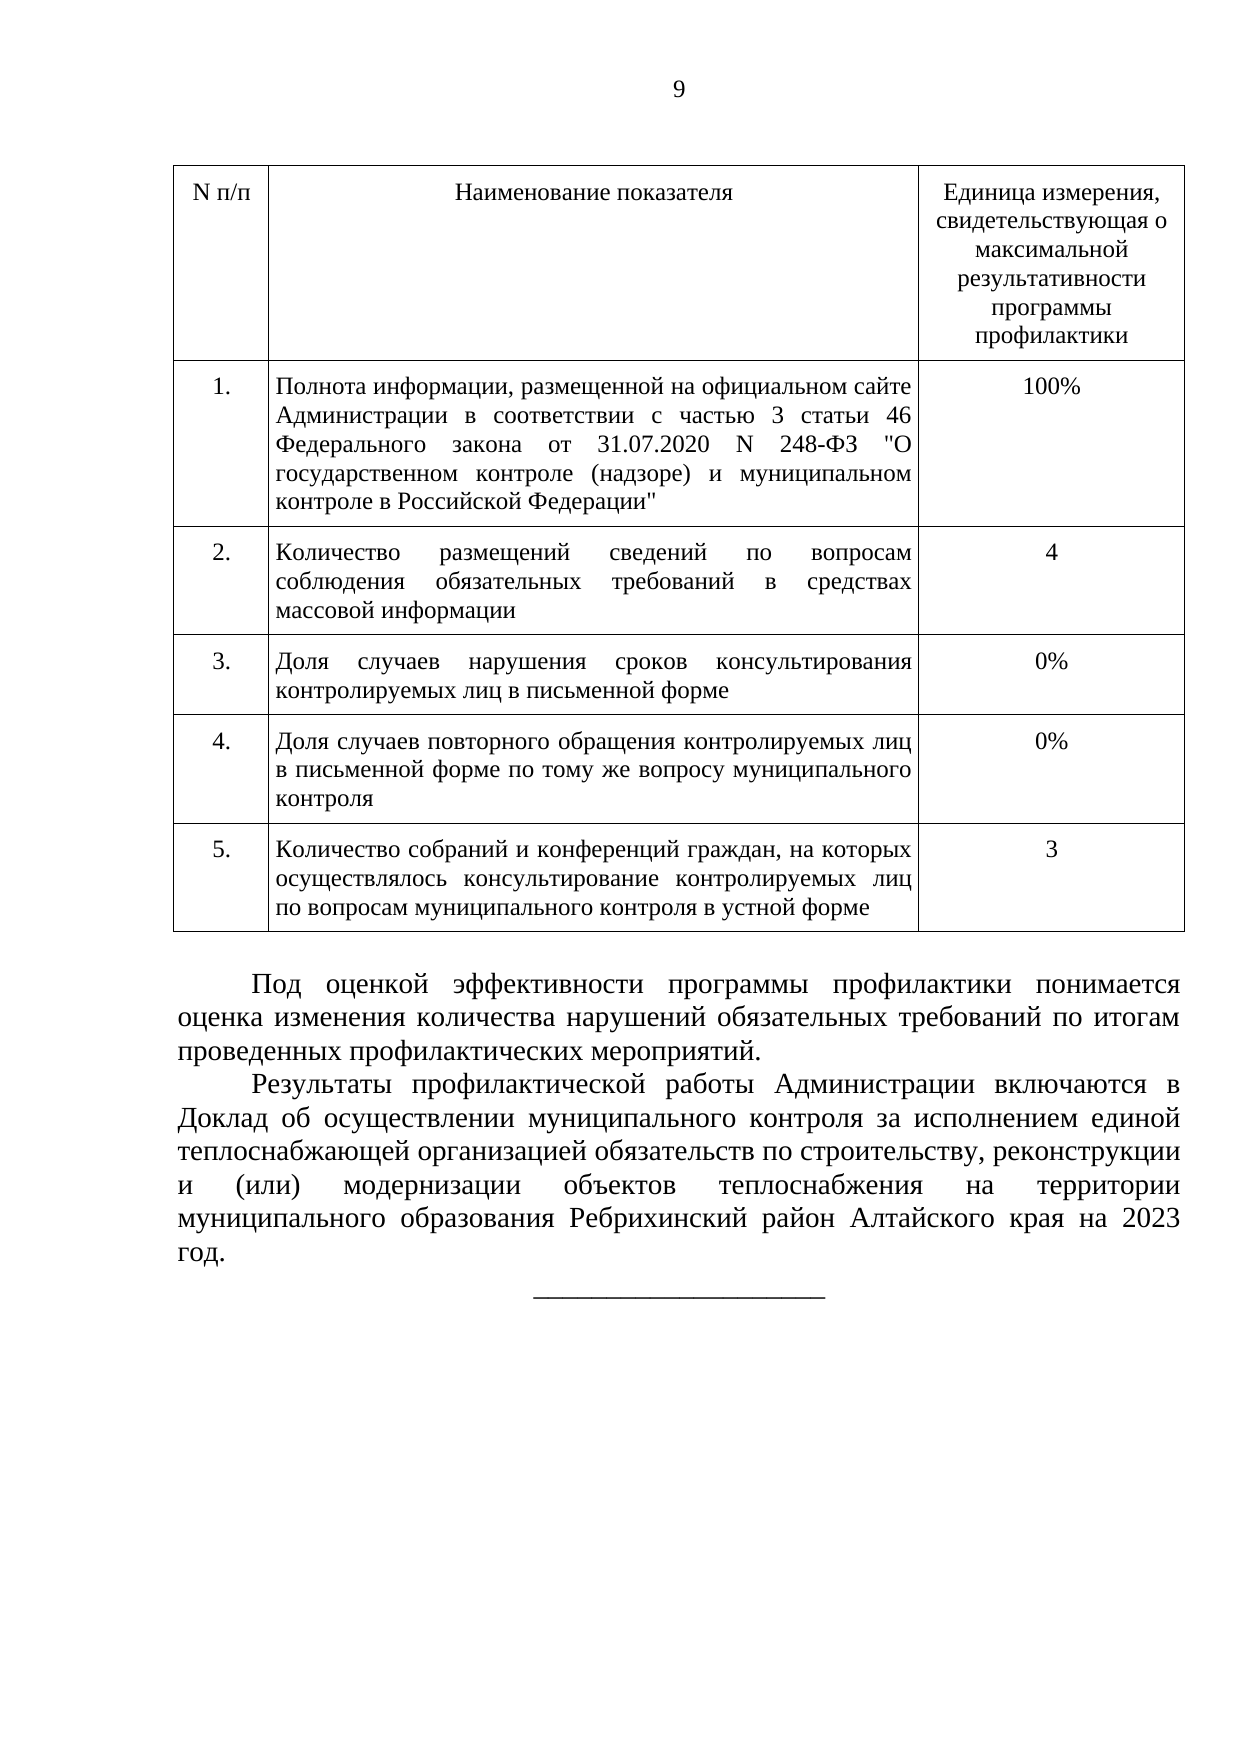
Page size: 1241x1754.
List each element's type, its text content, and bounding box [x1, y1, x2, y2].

table_cell Доля случаев повторного обращения контролируемых лиц в письменной форме по тому же вопросу муниципального контроля [269, 715, 918, 823]
table_cell 0% [919, 715, 1184, 823]
table_header Наименование показателя [269, 166, 918, 360]
table_cell Количество собраний и конференций граждан, на которых осуществлялось консультирование контролируемых лиц по вопросам муниципального контроля в устной форме [269, 824, 918, 931]
table_cell 2. [174, 527, 268, 634]
table_cell 3 [919, 824, 1184, 931]
text Под оценкой эффективности программы профилактики понимается оценка изменения количества нарушений обязательных требований по итогам проведенных профилактических мероприятий. [177, 966, 1181, 1066]
text ____________________ [177, 1268, 1181, 1301]
table_header N п/п [174, 166, 268, 360]
table_cell Доля случаев нарушения сроков консультирования контролируемых лиц в письменной форме [269, 635, 918, 714]
table_cell 3. [174, 635, 268, 714]
table_cell 4 [919, 527, 1184, 634]
table_header Единица измерения, свидетельствующая о максимальной результативности программы профилактики [919, 166, 1184, 360]
table_cell 5. [174, 824, 268, 931]
table_cell 4. [174, 715, 268, 823]
table_cell 1. [174, 361, 268, 526]
table_cell Количество размещений сведений по вопросам соблюдения обязательных требований в средствах массовой информации [269, 527, 918, 634]
text Результаты профилактической работы Администрации включаются в Доклад об осуществлении муниципального контроля за исполнением единой теплоснабжающей организацией обязательств по строительству, реконструкции и (или) модернизации объектов теплоснабжения на территории муниципального образования Ребрихинский район Алтайского края на 2023 год. [177, 1066, 1181, 1268]
table_cell 100% [919, 361, 1184, 526]
table_cell Полнота информации, размещенной на официальном сайте Администрации в соответствии с частью 3 статьи 46 Федерального закона от 31.07.2020 N 248-ФЗ "О государственном контроле (надзоре) и муниципальном контроле в Российской Федерации" [269, 361, 918, 526]
table_cell 0% [919, 635, 1184, 714]
